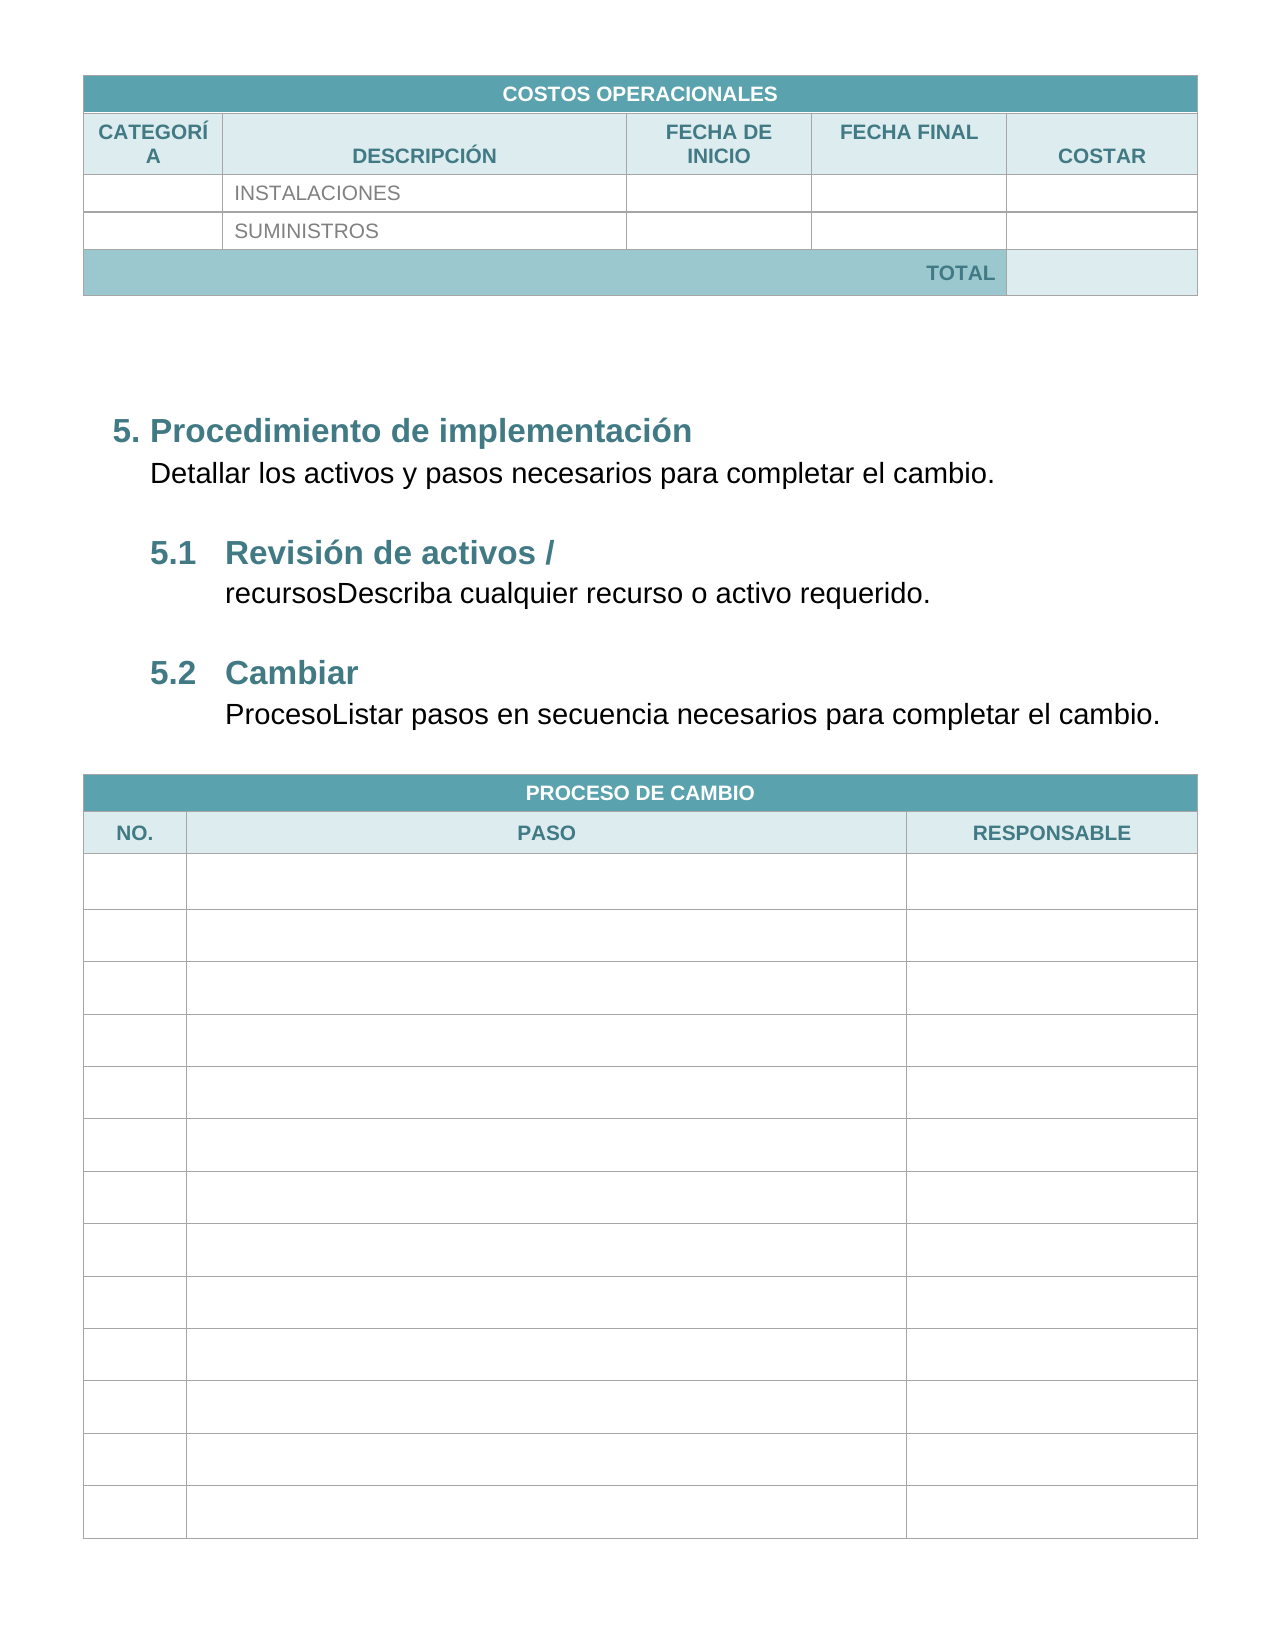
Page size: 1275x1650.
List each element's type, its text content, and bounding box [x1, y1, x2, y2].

table_cell [84, 854, 186, 909]
table_cell [187, 1015, 906, 1066]
table_cell NO. [84, 812, 186, 853]
table_cell [907, 1277, 1197, 1328]
table_cell [907, 1172, 1197, 1223]
table_cell [187, 962, 906, 1013]
table_cell RESPONSABLE [907, 812, 1197, 853]
table_cell [907, 1434, 1197, 1485]
table_header PROCESO DE CAMBIO [84, 775, 1197, 811]
list Revisión de activos / recursosDescriba cualquier recurso o activo requerido. [150, 533, 1200, 610]
table_cell PASO [187, 812, 906, 853]
list Procedimiento de implementación [112, 411, 1200, 450]
table_cell [907, 962, 1197, 1013]
table_cell [84, 1067, 186, 1118]
table_cell [907, 1224, 1197, 1276]
table_cell FECHA FINAL [812, 114, 1006, 174]
table_cell [84, 1486, 186, 1537]
table_cell [1007, 213, 1197, 249]
table_cell COSTAR [1007, 114, 1197, 174]
table_cell INSTALACIONES [223, 175, 626, 211]
table_cell [627, 175, 811, 211]
table_cell [812, 175, 1006, 211]
table_cell [84, 1277, 186, 1328]
table_cell [1007, 175, 1197, 211]
table_cell [907, 1329, 1197, 1380]
table_cell [84, 1381, 186, 1433]
table_cell [187, 854, 906, 909]
table_cell [812, 213, 1006, 249]
table_cell [84, 1434, 186, 1485]
table_cell [907, 1119, 1197, 1171]
table_cell [907, 1015, 1197, 1066]
table_cell [84, 1329, 186, 1380]
table_cell [84, 175, 222, 211]
table_cell [84, 962, 186, 1013]
table_cell [84, 1172, 186, 1223]
table_cell [187, 1172, 906, 1223]
table_cell [907, 910, 1197, 961]
table_cell [187, 1067, 906, 1118]
table_cell [1007, 250, 1197, 295]
table_header COSTOS OPERACIONALES [84, 76, 1197, 112]
table_cell [84, 213, 222, 249]
table_cell [907, 1486, 1197, 1537]
list Detallar los activos y pasos necesarios para completar el cambio. [150, 456, 1200, 489]
list Cambiar ProcesoListar pasos en secuencia necesarios para completar el cambio. [150, 653, 1200, 730]
table_cell [187, 910, 906, 961]
table_cell [84, 1224, 186, 1276]
table_cell [187, 1329, 906, 1380]
table_cell DESCRIPCIÓN [223, 114, 626, 174]
table_cell [907, 854, 1197, 909]
table_cell [187, 1119, 906, 1171]
table_cell TOTAL [84, 250, 1006, 295]
table_cell CATEGORÍA [84, 114, 222, 174]
table_cell SUMINISTROS [223, 213, 626, 249]
table_cell [627, 213, 811, 249]
table_cell [84, 1015, 186, 1066]
table_cell [187, 1381, 906, 1433]
table_cell [187, 1224, 906, 1276]
table_cell [187, 1277, 906, 1328]
table_cell [84, 910, 186, 961]
table_cell [907, 1381, 1197, 1433]
table_cell [187, 1434, 906, 1485]
table_cell [84, 1119, 186, 1171]
table_cell [907, 1067, 1197, 1118]
table_cell FECHA DE INICIO [627, 114, 811, 174]
table_cell [187, 1486, 906, 1537]
